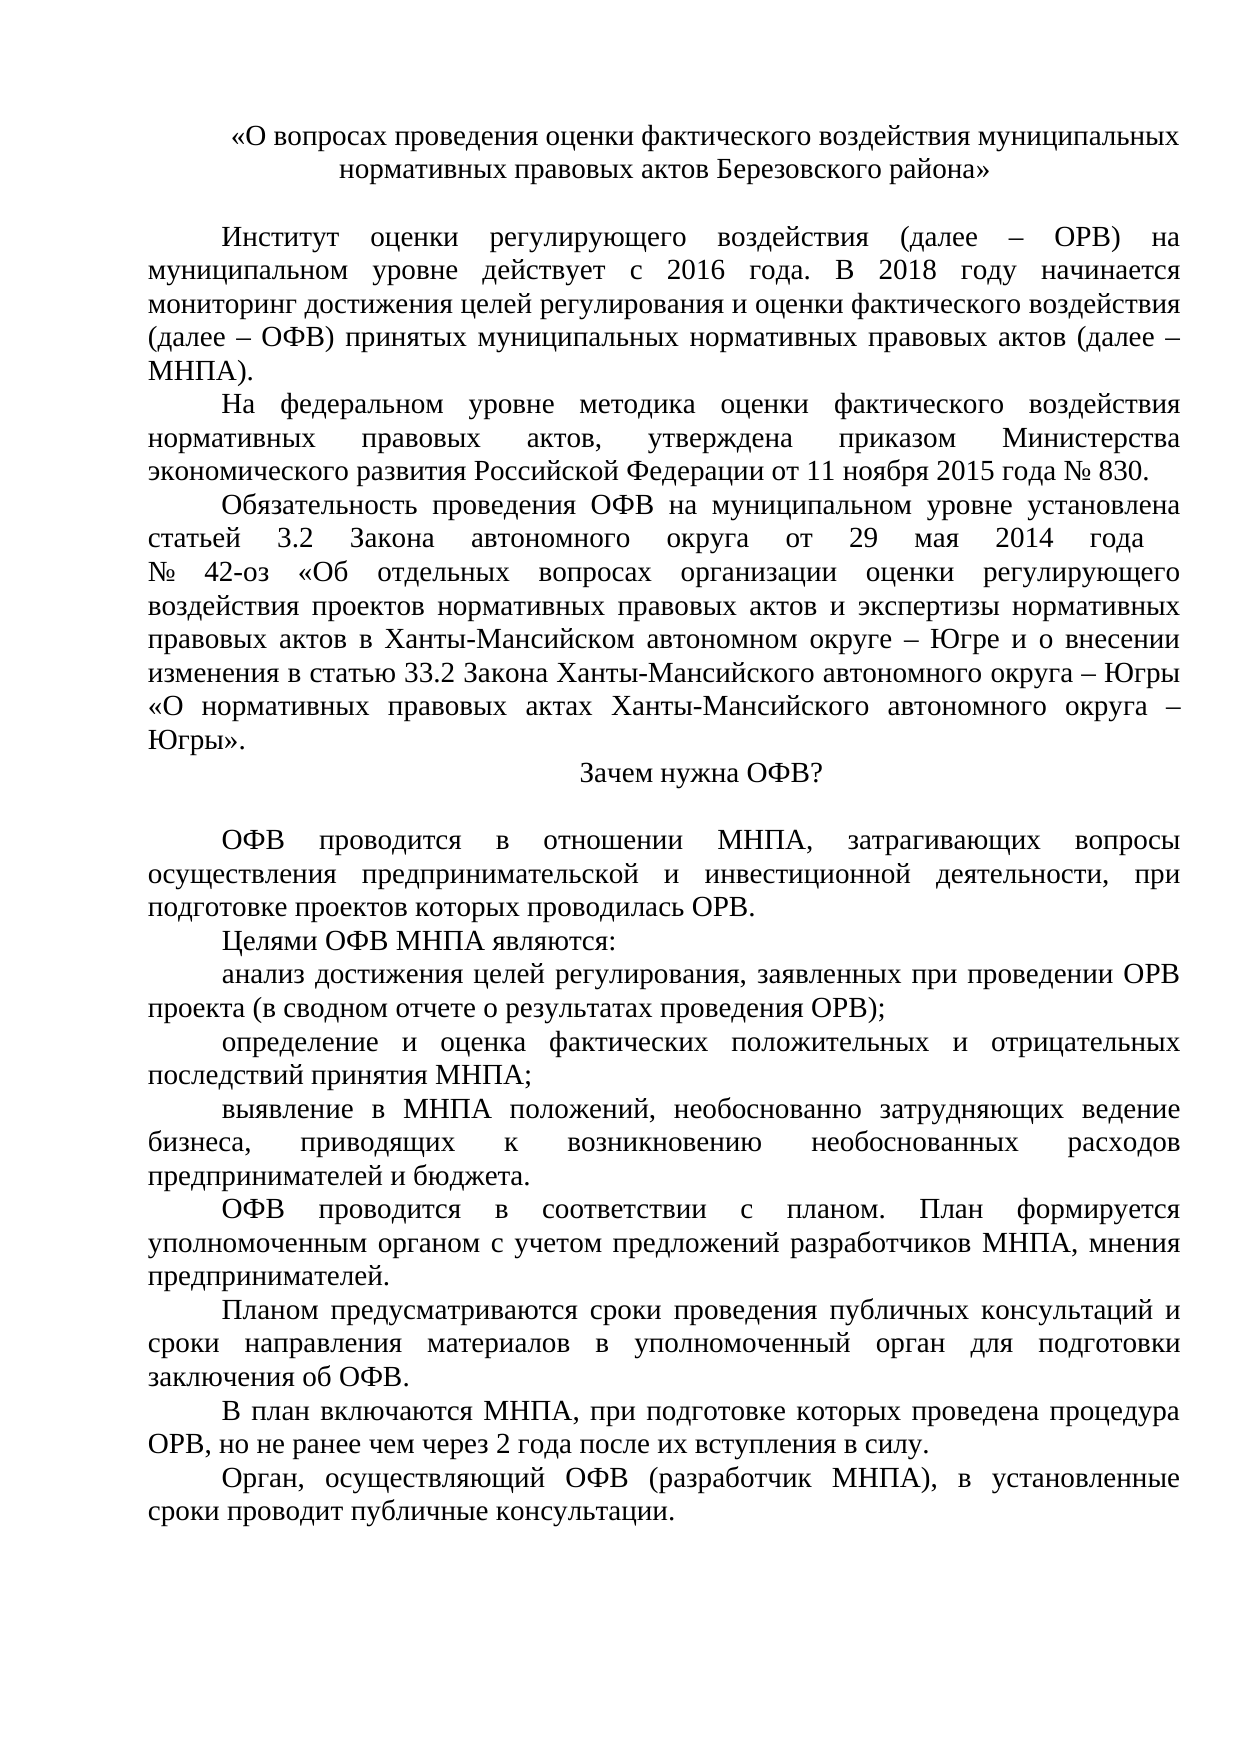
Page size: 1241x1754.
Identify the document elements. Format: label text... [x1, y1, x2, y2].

text ОФВ проводится в отношении МНПА, затрагивающих вопросы осуществления предпринимательской и инвестиционной деятельности, при подготовке проектов которых проводилась ОРВ. [148, 822, 1181, 923]
text «О вопросах проведения оценки фактического воздействия муниципальных нормативных правовых актов Березовского района» [148, 118, 1181, 185]
text В план включаются МНПА, при подготовке которых проведена процедура ОРВ, но не ранее чем через 2 года после их вступления в силу. [148, 1393, 1181, 1460]
text ОФВ проводится в соответствии с планом. План формируется уполномоченным органом с учетом предложений разработчиков МНПА, мнения предпринимателей. [148, 1191, 1181, 1292]
text Целями ОФВ МНПА являются: [148, 923, 1181, 957]
text Обязательность проведения ОФВ на муниципальном уровне установлена статьей 3.2 Закона автономного округа от 29 мая 2014 года № 42-оз «Об отдельных вопросах организации оценки регулирующего воздействия проектов нормативных правовых актов и экспертизы нормативных правовых актов в Ханты-Мансийском автономном округе – Югре и о внесении изменения в статью 33.2 Закона Ханты-Мансийского автономного округа – Югры «О нормативных правовых актах Ханты-Мансийского автономного округа – Югры». [148, 487, 1181, 755]
text Институт оценки регулирующего воздействия (далее – ОРВ) на муниципальном уровне действует с 2016 года. В 2018 году начинается мониторинг достижения целей регулирования и оценки фактического воздействия (далее – ОФВ) принятых муниципальных нормативных правовых актов (далее – МНПА). [148, 219, 1181, 386]
text выявление в МНПА положений, необоснованно затрудняющих ведение бизнеса, приводящих к возникновению необоснованных расходов предпринимателей и бюджета. [148, 1091, 1181, 1191]
text определение и оценка фактических положительных и отрицательных последствий принятия МНПА; [148, 1024, 1181, 1091]
text Планом предусматриваются сроки проведения публичных консультаций и сроки направления материалов в уполномоченный орган для подготовки заключения об ОФВ. [148, 1292, 1181, 1393]
text анализ достижения целей регулирования, заявленных при проведении ОРВ проекта (в сводном отчете о результатах проведения ОРВ); [148, 957, 1181, 1024]
text Зачем нужна ОФВ? [148, 755, 1181, 789]
text На федеральном уровне методика оценки фактического воздействия нормативных правовых актов, утверждена приказом Министерства экономического развития Российской Федерации от 11 ноября 2015 года № 830. [148, 386, 1181, 487]
text Орган, осуществляющий ОФВ (разработчик МНПА), в установленные сроки проводит публичные консультации. [148, 1460, 1181, 1527]
